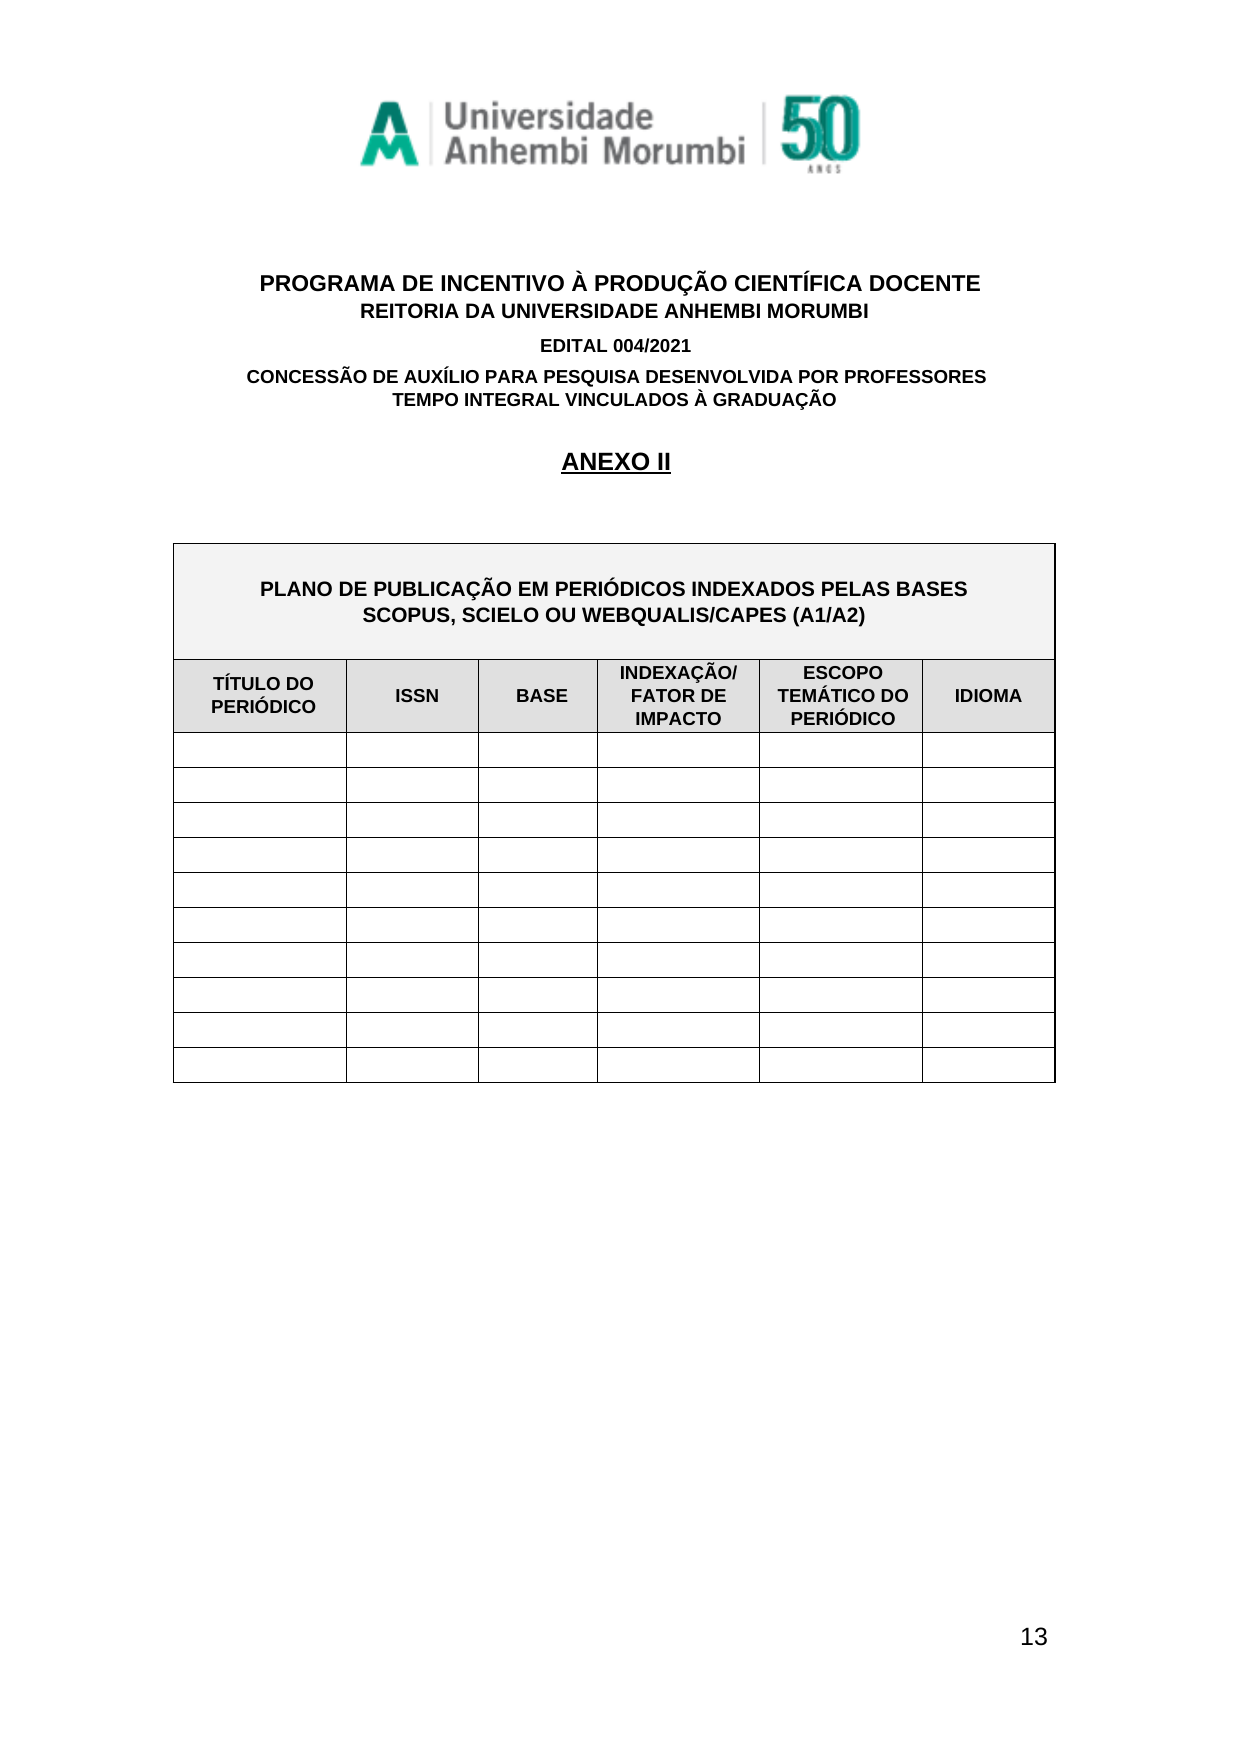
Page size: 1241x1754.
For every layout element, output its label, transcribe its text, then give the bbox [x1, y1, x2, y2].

table_cell [598, 768, 759, 802]
table_cell [760, 768, 922, 802]
table_cell [174, 1048, 346, 1082]
table_cell [923, 978, 1054, 1012]
table_cell [760, 978, 922, 1012]
table_cell [174, 803, 346, 837]
table_cell [347, 1048, 478, 1082]
table_cell [598, 873, 759, 907]
subtitle ANEXO II [185, 447, 1047, 476]
table_cell [347, 768, 478, 802]
table_cell [760, 803, 922, 837]
table_cell [347, 733, 478, 767]
table_cell [347, 873, 478, 907]
table_cell [923, 838, 1054, 872]
table_cell [479, 803, 597, 837]
table_cell ESCOPO TEMÁTICO DO PERIÓDICO [760, 660, 922, 732]
table_cell [347, 908, 478, 942]
table_cell [479, 873, 597, 907]
table_cell [479, 733, 597, 767]
table_cell [760, 908, 922, 942]
table_cell TÍTULO DO PERIÓDICO [174, 660, 346, 732]
table_cell [479, 1048, 597, 1082]
table_cell [174, 943, 346, 977]
table_cell [598, 838, 759, 872]
table_cell [174, 768, 346, 802]
table_cell [760, 733, 922, 767]
table_cell [760, 873, 922, 907]
table_cell [598, 733, 759, 767]
table_cell [347, 838, 478, 872]
table_cell [347, 803, 478, 837]
table_cell [347, 1013, 478, 1047]
table_cell INDEXAÇÃO/ FATOR DE IMPACTO [598, 660, 759, 732]
table_cell [598, 803, 759, 837]
table_cell [479, 908, 597, 942]
table_cell ISSN [347, 660, 478, 732]
table_cell [174, 908, 346, 942]
table_cell [479, 1013, 597, 1047]
table_cell [760, 838, 922, 872]
table_cell [479, 838, 597, 872]
text PROGRAMA DE INCENTIVO À PRODUÇÃO CIENTÍFICA DOCENTE [184, 270, 1057, 296]
table_cell [923, 733, 1054, 767]
text TEMPO INTEGRAL VINCULADOS À GRADUAÇÃO [392, 389, 1057, 410]
table_cell [923, 1013, 1054, 1047]
text EDITAL 004/2021 [184, 335, 1047, 356]
table_cell [347, 943, 478, 977]
table_cell [479, 768, 597, 802]
table_cell [923, 873, 1054, 907]
table_cell BASE [479, 660, 597, 732]
table_cell [598, 908, 759, 942]
table_cell [174, 978, 346, 1012]
table_cell [174, 1013, 346, 1047]
table_cell [598, 1013, 759, 1047]
table_cell [760, 1013, 922, 1047]
table_cell [347, 978, 478, 1012]
table_cell [923, 1048, 1054, 1082]
table_cell [479, 943, 597, 977]
table_cell [923, 908, 1054, 942]
table_cell [923, 803, 1054, 837]
table_cell [174, 873, 346, 907]
table_cell [760, 943, 922, 977]
table_cell IDIOMA [923, 660, 1054, 732]
table_cell [174, 733, 346, 767]
table_cell [598, 943, 759, 977]
picture [332, 77, 893, 192]
table_header PLANO DE PUBLICAÇÃO EM PERIÓDICOS INDEXADOS PELAS BASES SCOPUS, SCIELO OU WEBQUALIS/CAPES (A1/A2) [174, 544, 1054, 659]
table_cell [174, 838, 346, 872]
table_cell [598, 978, 759, 1012]
table_cell [760, 1048, 922, 1082]
table_cell [479, 978, 597, 1012]
table_cell [923, 768, 1054, 802]
text CONCESSÃO DE AUXÍLIO PARA PESQUISA DESENVOLVIDA POR PROFESSORES [184, 365, 987, 387]
table_cell [923, 943, 1054, 977]
table_cell [598, 1048, 759, 1082]
text REITORIA DA UNIVERSIDADE ANHEMBI MORUMBI [360, 298, 1057, 322]
